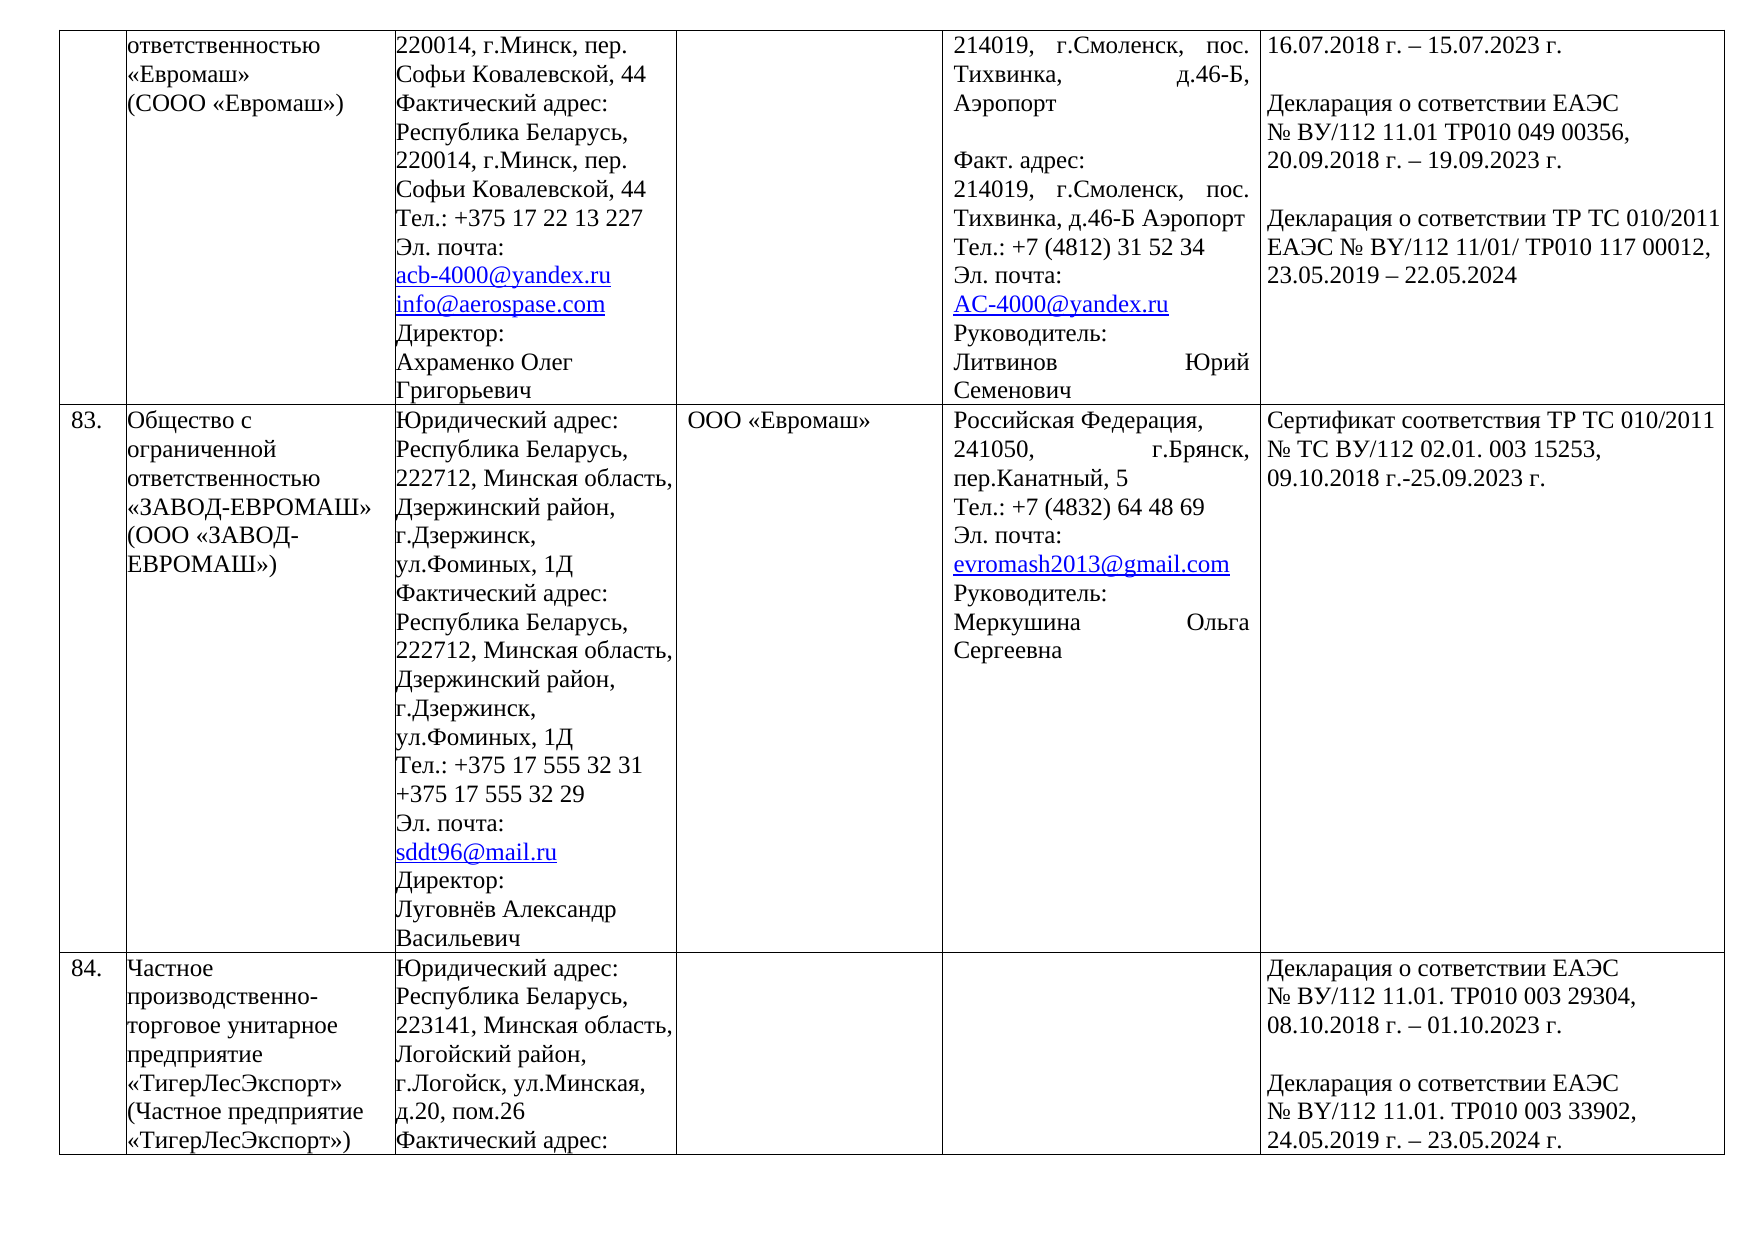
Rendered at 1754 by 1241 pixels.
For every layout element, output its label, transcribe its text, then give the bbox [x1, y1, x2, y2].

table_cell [943, 31, 1260, 404]
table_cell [127, 953, 395, 1154]
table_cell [396, 31, 676, 404]
table_cell Юридический адрес: Республика Беларусь, 222712, Минская область, Дзержинский район, г.Дзержинск, ул.Фоминых, 1Д Фактический адрес: Республика Беларусь, 222712, Минская область, Дзержинский район, г.Дзержинск, ул.Фоминых, 1Д Тел.: +375 17 555 32 31 +375 17 555 32 29 Эл. почта: sddt96@mail.ru Директор: Луговнёв Александр Васильевич [396, 405, 676, 952]
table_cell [677, 31, 942, 404]
table_cell ООО «Евромаш» [677, 405, 942, 952]
table_cell [943, 953, 1260, 1154]
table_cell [127, 31, 395, 404]
table_cell Российская Федерация, 241050, г.Брянск, пер.Канатный, 5 Тел.: +7 (4832) 64 48 69 Эл. почта: evromash2013@gmail.com Руководитель: Меркушина Ольга Сергеевна [943, 405, 1260, 952]
table_cell [60, 405, 126, 952]
table_cell Сертификат соответствия ТР ТС 010/2011 № ТС ВУ/112 02.01. 003 15253, 09.10.2018 г.-25.09.2023 г. [1261, 405, 1724, 952]
table_cell [60, 31, 126, 404]
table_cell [396, 953, 676, 1154]
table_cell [1261, 953, 1724, 1154]
table_cell Общество с ограниченной ответственностью «ЗАВОД-ЕВРОМАШ» (ООО «ЗАВОД-ЕВРОМАШ») [127, 405, 395, 952]
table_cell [1261, 31, 1724, 404]
table_cell [677, 953, 942, 1154]
table_cell [60, 953, 126, 1154]
